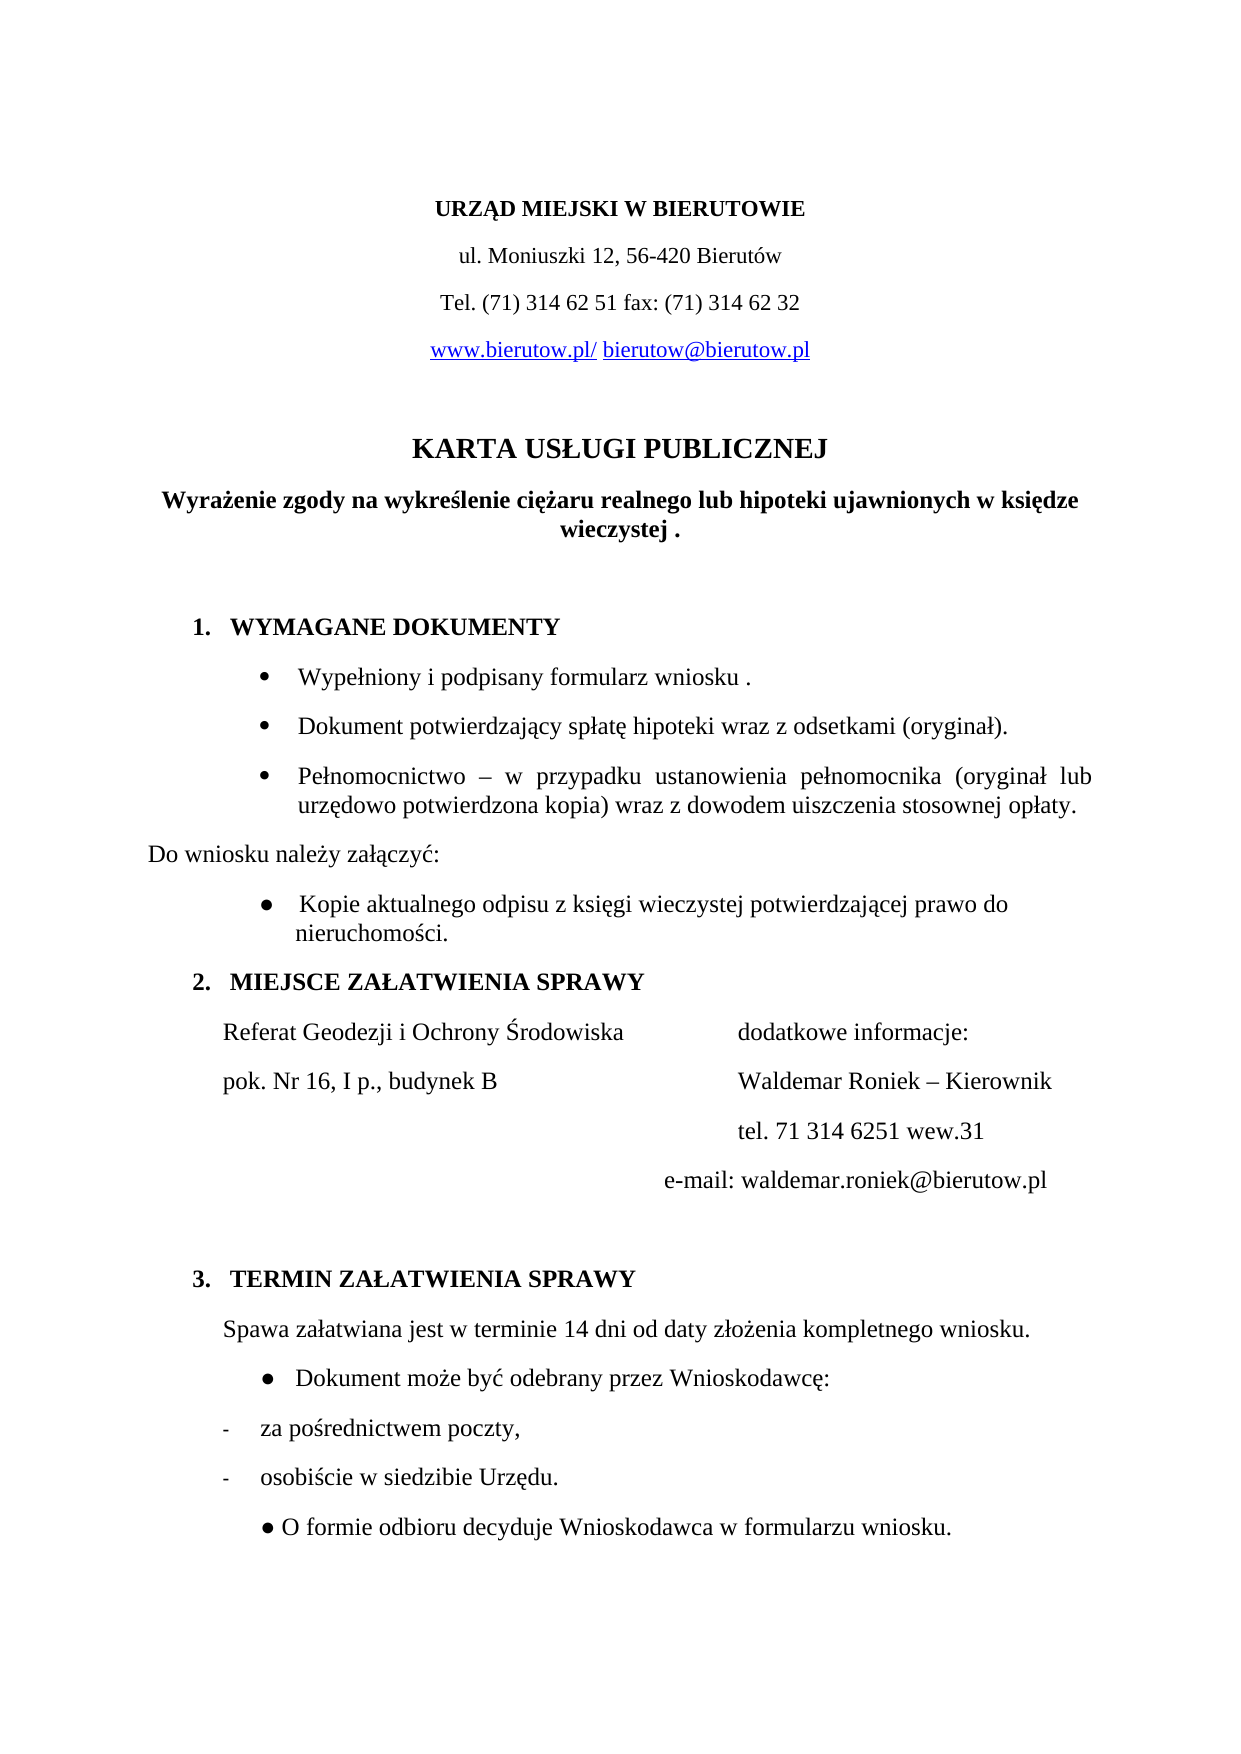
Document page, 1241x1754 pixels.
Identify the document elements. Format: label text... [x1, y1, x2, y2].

text ul. Moniuszki 12, 56-420 Bierutów [148, 242, 1093, 268]
text e-mail: waldemar.roniek@bierutow.pl [148, 1166, 1093, 1194]
list Pełnomocnictwo – w przypadku ustanowienia pełnomocnika (oryginał lub urzędowo potwierdzona kopia) wraz z dowodem uiszczenia stosownej opłaty. [260, 761, 1093, 818]
list WYMAGANE DOKUMENTY [192, 612, 1093, 641]
text URZĄD MIEJSKI W BIERUTOWIE [148, 195, 1093, 221]
text Wyrażenie zgody na wykreślenie ciężaru realnego lub hipoteki ujawnionych w księdze wieczystej . [148, 485, 1093, 543]
list MIEJSCE ZAŁATWIENIA SPRAWY [192, 967, 1093, 996]
text Do wniosku należy załączyć: [148, 839, 1093, 868]
list TERMIN ZAŁATWIENIA SPRAWY [192, 1264, 1093, 1293]
list osobiście w siedzibie Urzędu. [223, 1462, 1093, 1491]
list za pośrednictwem poczty, [223, 1413, 1093, 1442]
list Wypełniony i podpisany formularz wniosku . [260, 662, 1093, 691]
text ● Kopie aktualnego odpisu z księgi wieczystej potwierdzającej prawo do nieruchomości. [148, 889, 1093, 946]
text Referat Geodezji i Ochrony Środowiska dodatkowe informacje: [223, 1017, 1093, 1046]
text www.bierutow.pl/ bierutow@bierutow.pl [148, 336, 1093, 363]
text ● Dokument może być odebrany przez Wnioskodawcę: [223, 1363, 1093, 1392]
text ● O formie odbioru decyduje Wnioskodawca w formularzu wniosku. [260, 1512, 1093, 1541]
text tel. 71 314 6251 wew.31 [148, 1116, 1093, 1145]
text pok. Nr 16, I p., budynek B Waldemar Roniek – Kierownik [223, 1066, 1093, 1095]
text Spawa załatwiana jest w terminie 14 dni od daty złożenia kompletnego wniosku. [223, 1314, 1093, 1342]
text Tel. (71) 314 62 51 fax: (71) 314 62 32 [148, 289, 1093, 316]
list Dokument potwierdzający spłatę hipoteki wraz z odsetkami (oryginał). [260, 711, 1093, 740]
text KARTA USŁUGI PUBLICZNEJ [148, 431, 1093, 464]
